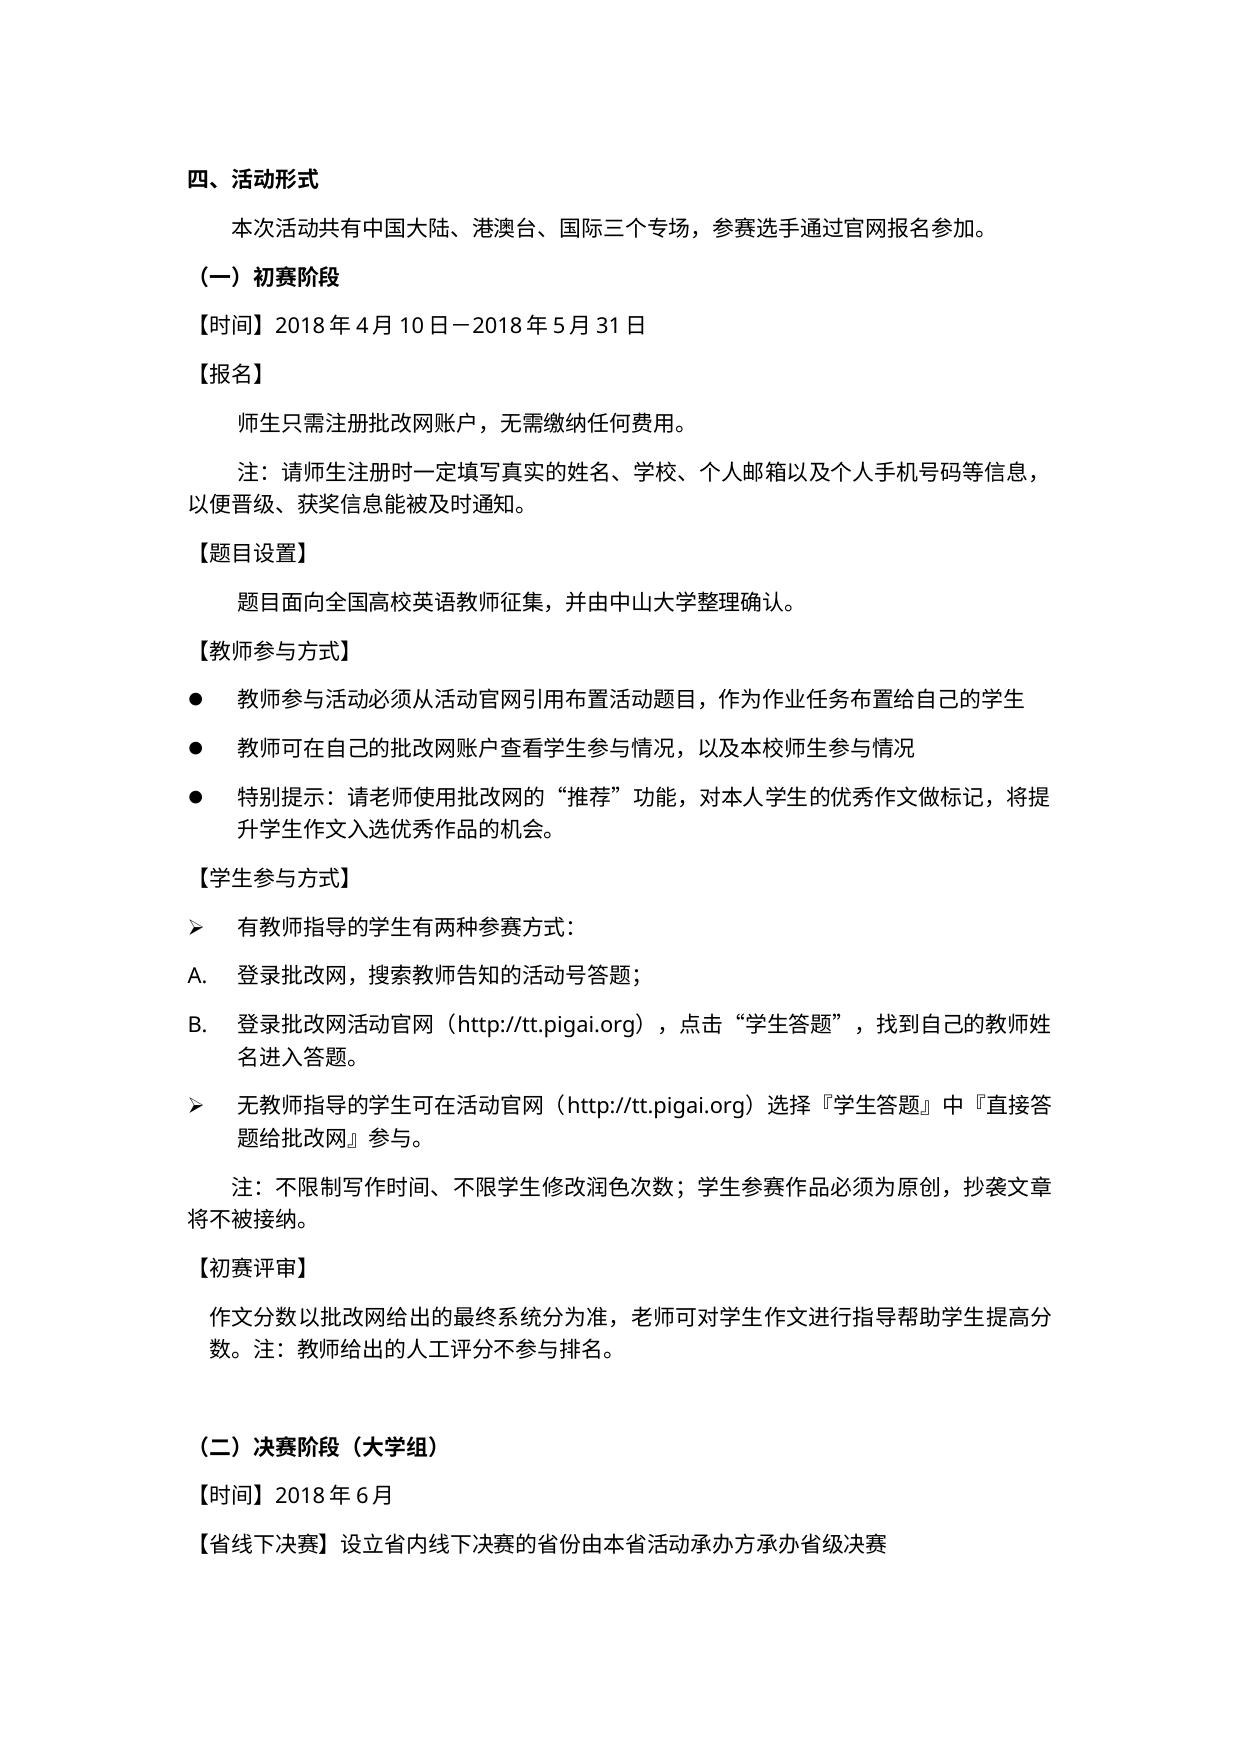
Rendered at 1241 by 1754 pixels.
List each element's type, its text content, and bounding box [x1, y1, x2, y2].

text 【报名】 [187, 357, 1053, 389]
text 【时间】2018年4月10日－2018年5月31日 [187, 308, 1053, 341]
text 注：不限制写作时间、不限学生修改润色次数；学生参赛作品必须为原创，抄袭文章将不被接纳。 [187, 1169, 1053, 1234]
list 注：请师生注册时一定填写真实的姓名、学校、个人邮箱以及个人手机号码等信息，以便晋级、获奖信息能被及时通知。 [187, 454, 1053, 519]
text 【初赛评审】 [187, 1251, 1053, 1283]
list 【题目设置】 [187, 536, 1053, 568]
list 登录批改网，搜索教师告知的活动号答题； [187, 958, 1053, 991]
list 题目面向全国高校英语教师征集，并由中山大学整理确认。 [237, 584, 1053, 617]
text （一）初赛阶段 [187, 259, 1053, 292]
list 特别提示：请老师使用批改网的“推荐”功能，对本人学生的优秀作文做标记，将提升学生作文入选优秀作品的机会。 [187, 779, 1053, 844]
list 有教师指导的学生有两种参赛方式： [187, 909, 1053, 942]
text 作文分数以批改网给出的最终系统分为准，老师可对学生作文进行指导帮助学生提高分数。注：教师给出的人工评分不参与排名。 [209, 1299, 1053, 1364]
text 【省线下决赛】设立省内线下决赛的省份由本省活动承办方承办省级决赛 [187, 1527, 1053, 1559]
text （二）决赛阶段（大学组） [187, 1429, 1053, 1462]
list 师生只需注册批改网账户，无需缴纳任何费用。 [187, 406, 1053, 438]
text 【学生参与方式】 [187, 861, 1053, 893]
list 教师参与活动必须从活动官网引用布置活动题目，作为作业任务布置给自己的学生 [187, 682, 1053, 714]
text 【时间】2018年6月 [187, 1478, 1053, 1511]
list 教师可在自己的批改网账户查看学生参与情况，以及本校师生参与情况 [187, 731, 1053, 763]
list 登录批改网活动官网（http://tt.pigai.org），点击“学生答题”，找到自己的教师姓名进入答题。 [187, 1007, 1053, 1072]
list 【教师参与方式】 [187, 633, 1053, 666]
text 四、活动形式 [187, 162, 1053, 194]
list 无教师指导的学生可在活动官网（http://tt.pigai.org）选择『学生答题』中『直接答题给批改网』参与。 [187, 1088, 1053, 1153]
text 本次活动共有中国大陆、港澳台、国际三个专场，参赛选手通过官网报名参加。 [187, 211, 1053, 243]
